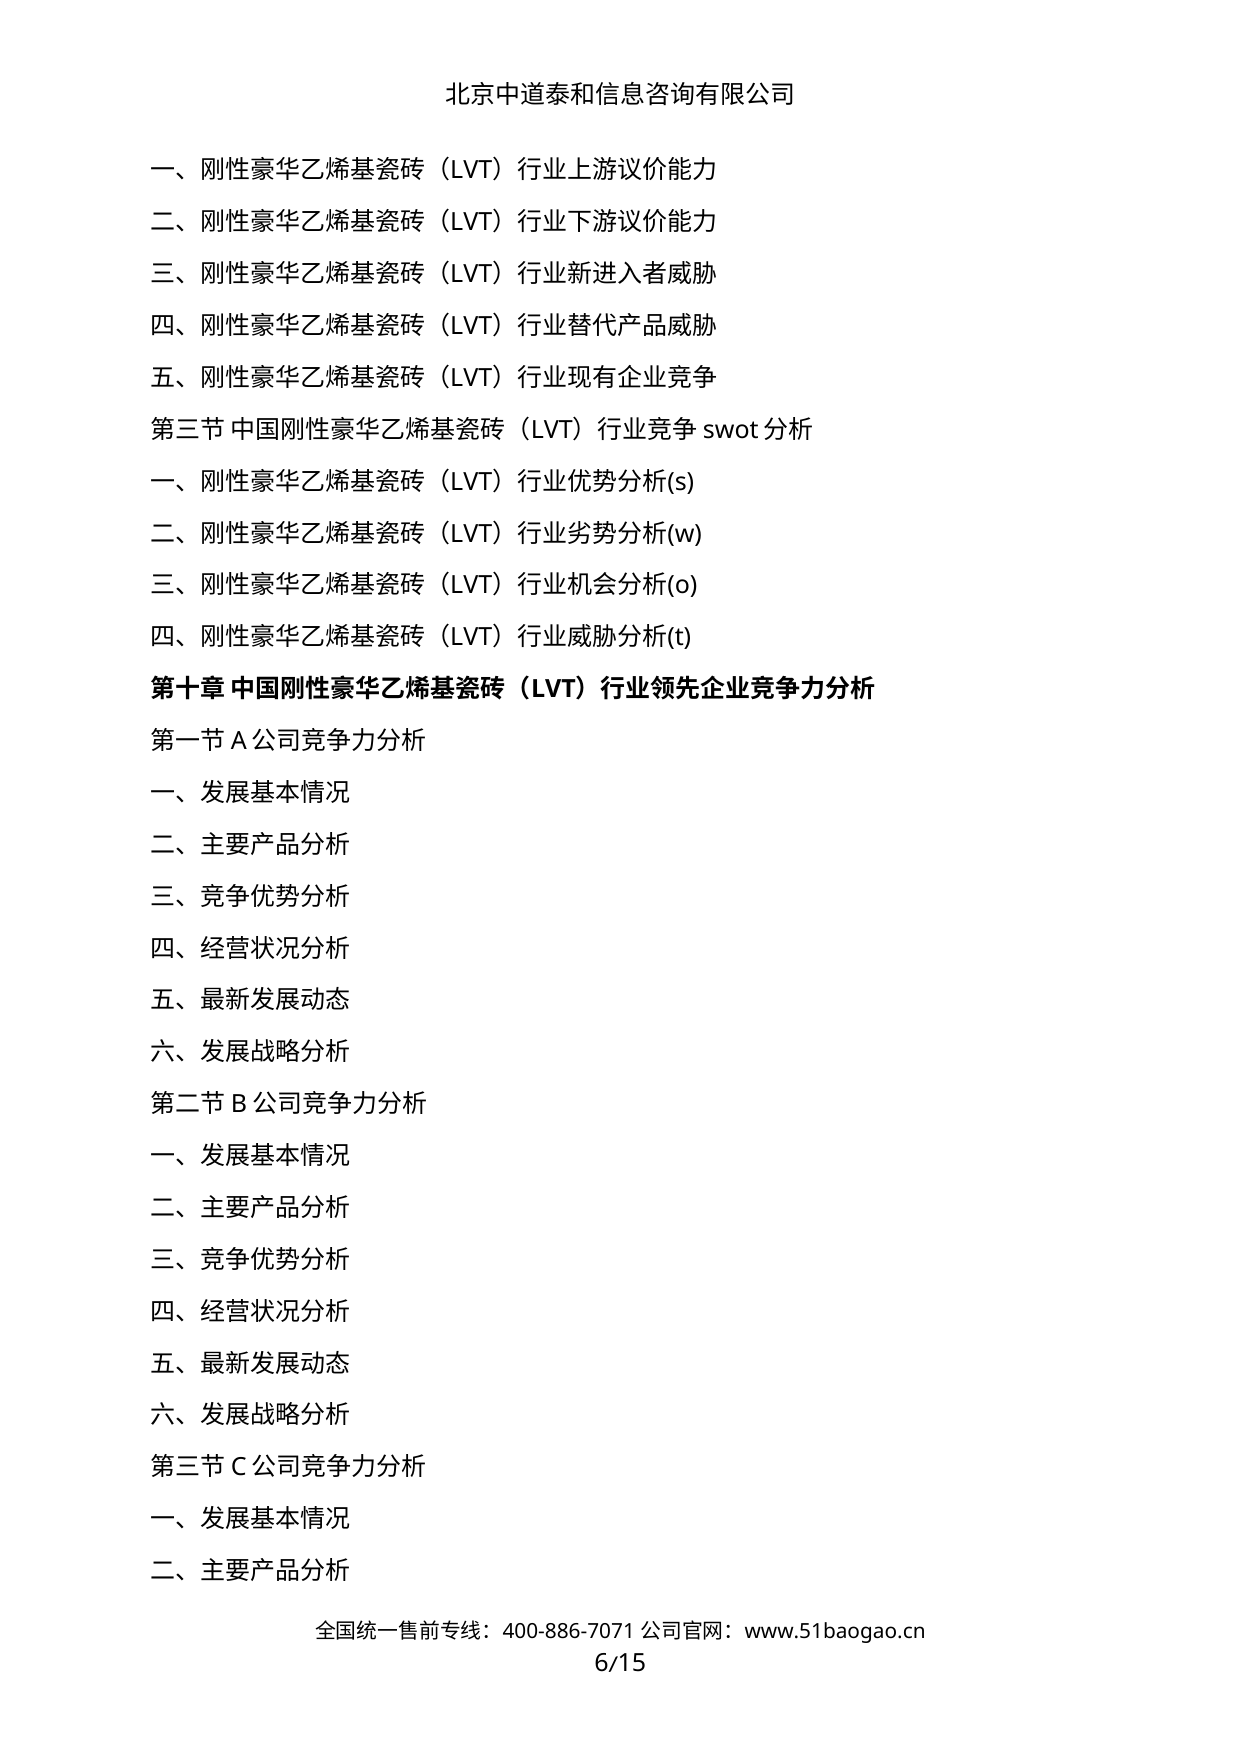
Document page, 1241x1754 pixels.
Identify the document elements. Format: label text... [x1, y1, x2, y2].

text 五、最新发展动态 [150, 1343, 1090, 1379]
text 三、刚性豪华乙烯基瓷砖（LVT）行业新进入者威胁 [150, 254, 1090, 290]
text 四、经营状况分析 [150, 928, 1090, 964]
text 第三节 C公司竞争力分析 [150, 1447, 1090, 1483]
text 一、发展基本情况 [150, 1499, 1090, 1535]
text 三、竞争优势分析 [150, 876, 1090, 912]
text 一、发展基本情况 [150, 772, 1090, 809]
text 一、刚性豪华乙烯基瓷砖（LVT）行业上游议价能力 [150, 150, 1090, 186]
text 六、发展战略分析 [150, 1032, 1090, 1068]
text 三、竞争优势分析 [150, 1239, 1090, 1276]
text 四、刚性豪华乙烯基瓷砖（LVT）行业威胁分析(t) [150, 617, 1090, 653]
text 六、发展战略分析 [150, 1395, 1090, 1431]
text 五、最新发展动态 [150, 980, 1090, 1016]
text 一、刚性豪华乙烯基瓷砖（LVT）行业优势分析(s) [150, 461, 1090, 497]
text 第二节 B公司竞争力分析 [150, 1084, 1090, 1120]
text 二、主要产品分析 [150, 824, 1090, 861]
text 四、刚性豪华乙烯基瓷砖（LVT）行业替代产品威胁 [150, 306, 1090, 342]
text 三、刚性豪华乙烯基瓷砖（LVT）行业机会分析(o) [150, 565, 1090, 601]
text 一、发展基本情况 [150, 1136, 1090, 1172]
text 第三节 中国刚性豪华乙烯基瓷砖（LVT）行业竞争swot分析 [150, 409, 1090, 446]
text 二、主要产品分析 [150, 1187, 1090, 1224]
text 二、刚性豪华乙烯基瓷砖（LVT）行业下游议价能力 [150, 202, 1090, 238]
text 五、刚性豪华乙烯基瓷砖（LVT）行业现有企业竞争 [150, 357, 1090, 394]
text 二、主要产品分析 [150, 1551, 1090, 1587]
text 四、经营状况分析 [150, 1291, 1090, 1327]
text 二、刚性豪华乙烯基瓷砖（LVT）行业劣势分析(w) [150, 513, 1090, 549]
text 第十章 中国刚性豪华乙烯基瓷砖（LVT）行业领先企业竞争力分析 [150, 669, 1090, 705]
text 第一节 A公司竞争力分析 [150, 721, 1090, 757]
